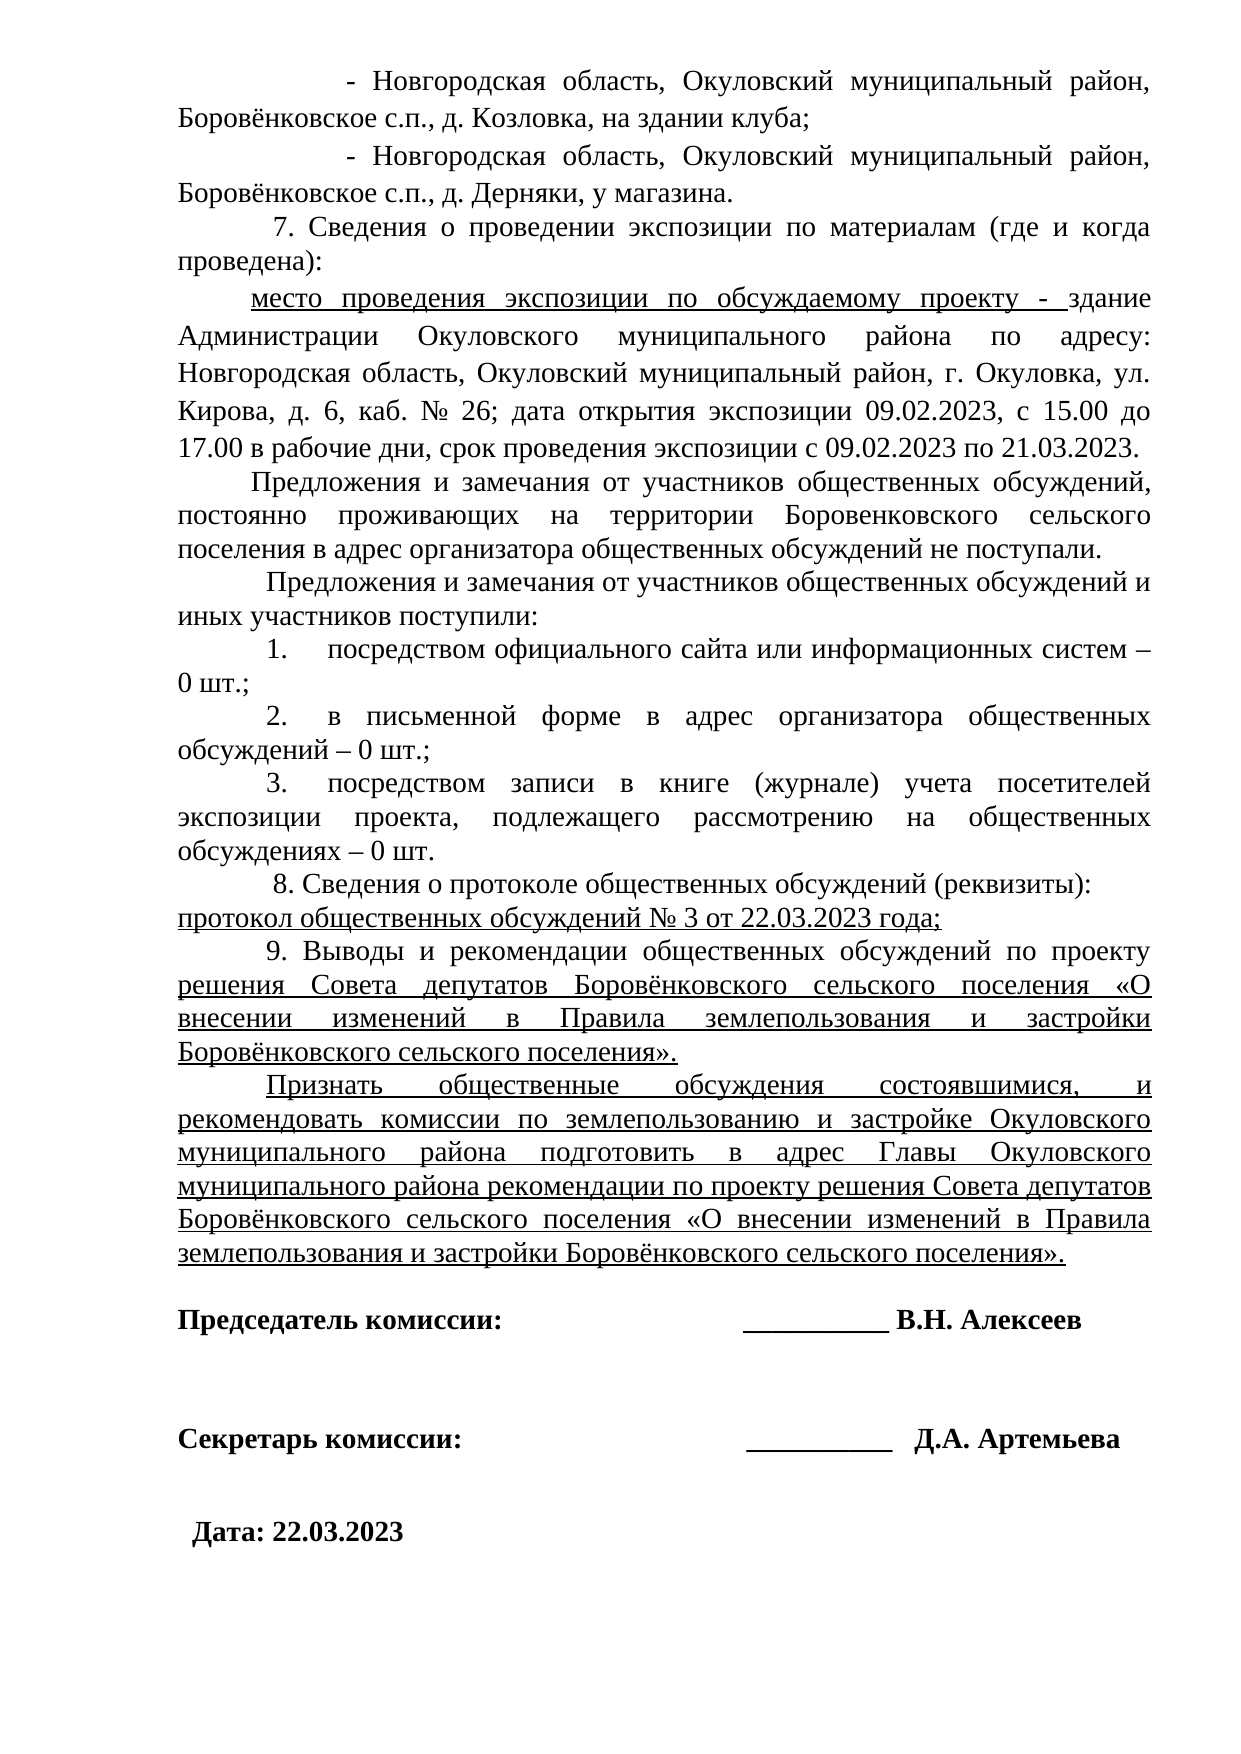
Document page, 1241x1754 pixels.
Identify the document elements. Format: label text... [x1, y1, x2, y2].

text 3. посредством записи в книге (журнале) учета посетителей экспозиции проекта, подлежащего рассмотрению на общественных обсуждениях – 0 шт. [177, 766, 1152, 866]
text Признать общественные обсуждения состоявшимися, и рекомендовать комиссии по землепользованию и застройке Окуловского муниципального района подготовить в адрес Главы Окуловского муниципального района рекомендации по проекту решения Совета депутатов Боровёнковского сельского поселения «О внесении изменений в Правила землепользования и застройки Боровёнковского сельского поселения». [177, 1232, 1152, 1269]
text Секретарь комиссии: __________ Д.А. Артемьева [177, 1421, 1152, 1454]
text протокол общественных обсуждений № 3 от 22.03.2023 года; [177, 900, 1152, 933]
text 1. посредством официального сайта или информационных систем – 0 шт.; [177, 631, 1152, 698]
text Предложения и замечания от участников общественных обсуждений, постоянно проживающих на территории Боровенковского сельского поселения в адрес организатора общественных обсуждений не поступали. [177, 464, 1152, 564]
text - Новгородская область, Окуловский муниципальный район, Боровёнковское с.п., д. Дерняки, у магазина. [177, 134, 1152, 209]
text Признать общественные обсуждения состоявшимися, и рекомендовать комиссии по землепользованию и застройке Окуловского муниципального района подготовить в адрес Главы Окуловского муниципального района рекомендации по проекту решения Совета депутатов Боровёнковского сельского поселения «О внесении изменений в Правила землепользования и застройки Боровёнковского сельского поселения». [177, 1067, 1152, 1130]
text 9. Выводы и рекомендации общественных обсуждений по проекту решения Совета депутатов Боровёнковского сельского поселения «О внесении изменений в Правила землепользования и застройки Боровёнковского сельского поселения». [177, 933, 1152, 996]
text Дата: 22.03.2023 [177, 1514, 1152, 1547]
text Признать общественные обсуждения состоявшимися, и рекомендовать комиссии по землепользованию и застройке Окуловского муниципального района подготовить в адрес Главы Окуловского муниципального района рекомендации по проекту решения Совета депутатов Боровёнковского сельского поселения «О внесении изменений в Правила землепользования и застройки Боровёнковского сельского поселения». [177, 1199, 1152, 1231]
text - Новгородская область, Окуловский муниципальный район, Боровёнковское с.п., д. Козловка, на здании клуба; [177, 59, 1152, 134]
text Признать общественные обсуждения состоявшимися, и рекомендовать комиссии по землепользованию и застройке Окуловского муниципального района подготовить в адрес Главы Окуловского муниципального района рекомендации по проекту решения Совета депутатов Боровёнковского сельского поселения «О внесении изменений в Правила землепользования и застройки Боровёнковского сельского поселения». [177, 1165, 1152, 1197]
text Предложения и замечания от участников общественных обсуждений и иных участников поступили: [177, 564, 1152, 631]
text 7. Сведения о проведении экспозиции по материалам (где и когда проведена): [177, 209, 1152, 276]
text 9. Выводы и рекомендации общественных обсуждений по проекту решения Совета депутатов Боровёнковского сельского поселения «О внесении изменений в Правила землепользования и застройки Боровёнковского сельского поселения». [177, 997, 1152, 1029]
text 2. в письменной форме в адрес организатора общественных обсуждений – 0 шт.; [177, 698, 1152, 766]
text Председатель комиссии: __________ В.Н. Алексеев [177, 1302, 1152, 1336]
text 9. Выводы и рекомендации общественных обсуждений по проекту решения Совета депутатов Боровёнковского сельского поселения «О внесении изменений в Правила землепользования и застройки Боровёнковского сельского поселения». [177, 1030, 1152, 1067]
text место проведения экспозиции по обсуждаемому проекту - здание Администрации Окуловского муниципального района по адресу: Новгородская область, Окуловский муниципальный район, г. Окуловка, ул. Кирова, д. 6, каб. № 26; дата открытия экспозиции 09.02.2023, с 15.00 до 17.00 в рабочие дни, срок проведения экспозиции с 09.02.2023 по 21.03.2023. [177, 276, 1152, 464]
text 8. Сведения о протоколе общественных обсуждений (реквизиты): [177, 866, 1152, 900]
text Признать общественные обсуждения состоявшимися, и рекомендовать комиссии по землепользованию и застройке Окуловского муниципального района подготовить в адрес Главы Окуловского муниципального района рекомендации по проекту решения Совета депутатов Боровёнковского сельского поселения «О внесении изменений в Правила землепользования и застройки Боровёнковского сельского поселения». [177, 1131, 1152, 1164]
